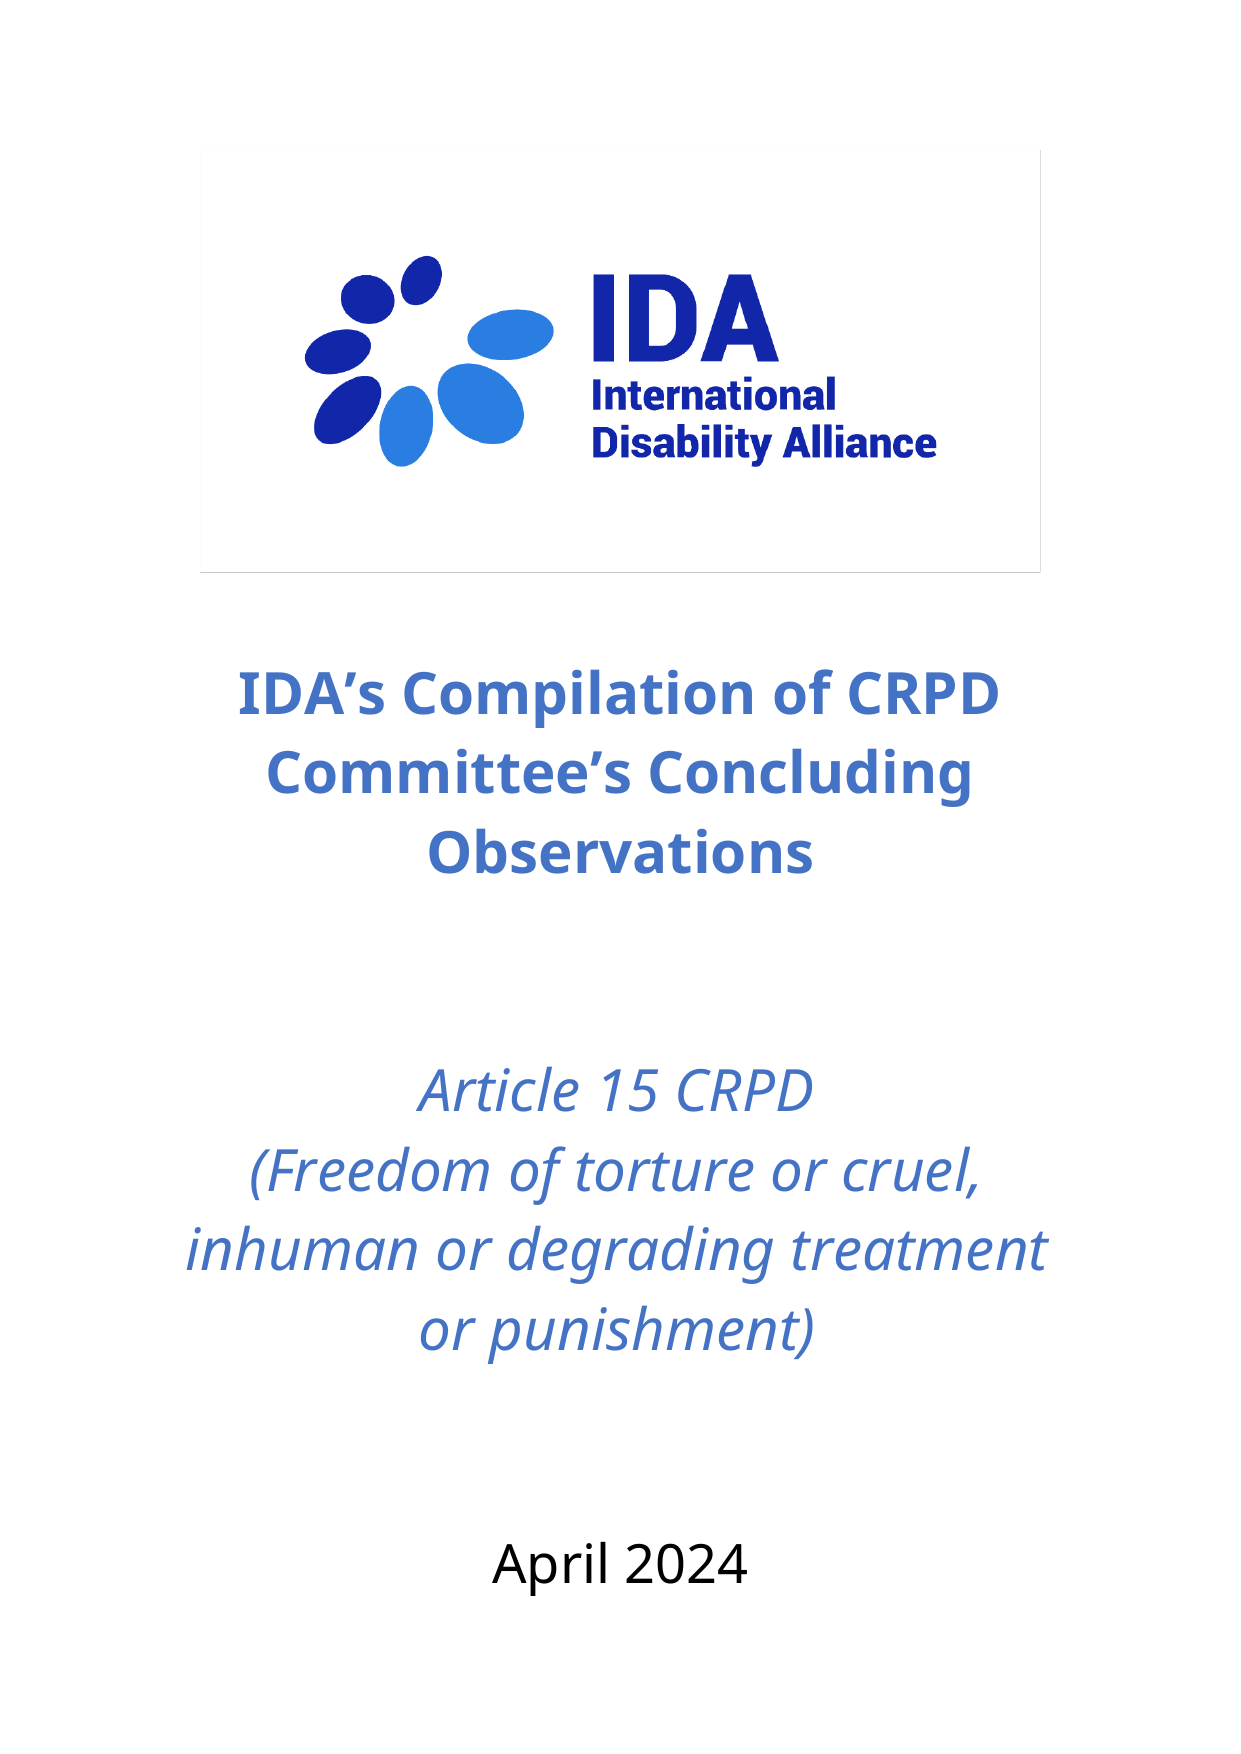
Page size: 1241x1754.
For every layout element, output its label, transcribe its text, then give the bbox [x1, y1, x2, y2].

text Article 15 CRPD [150, 1049, 1090, 1129]
text (Freedom of torture or cruel, inhuman or degrading treatment or punishment) [150, 1129, 1090, 1367]
text April 2024 [150, 1526, 1090, 1600]
picture [199, 150, 1041, 573]
text IDA’s Compilation of CRPD Committee’s Concluding Observations [150, 652, 1090, 890]
